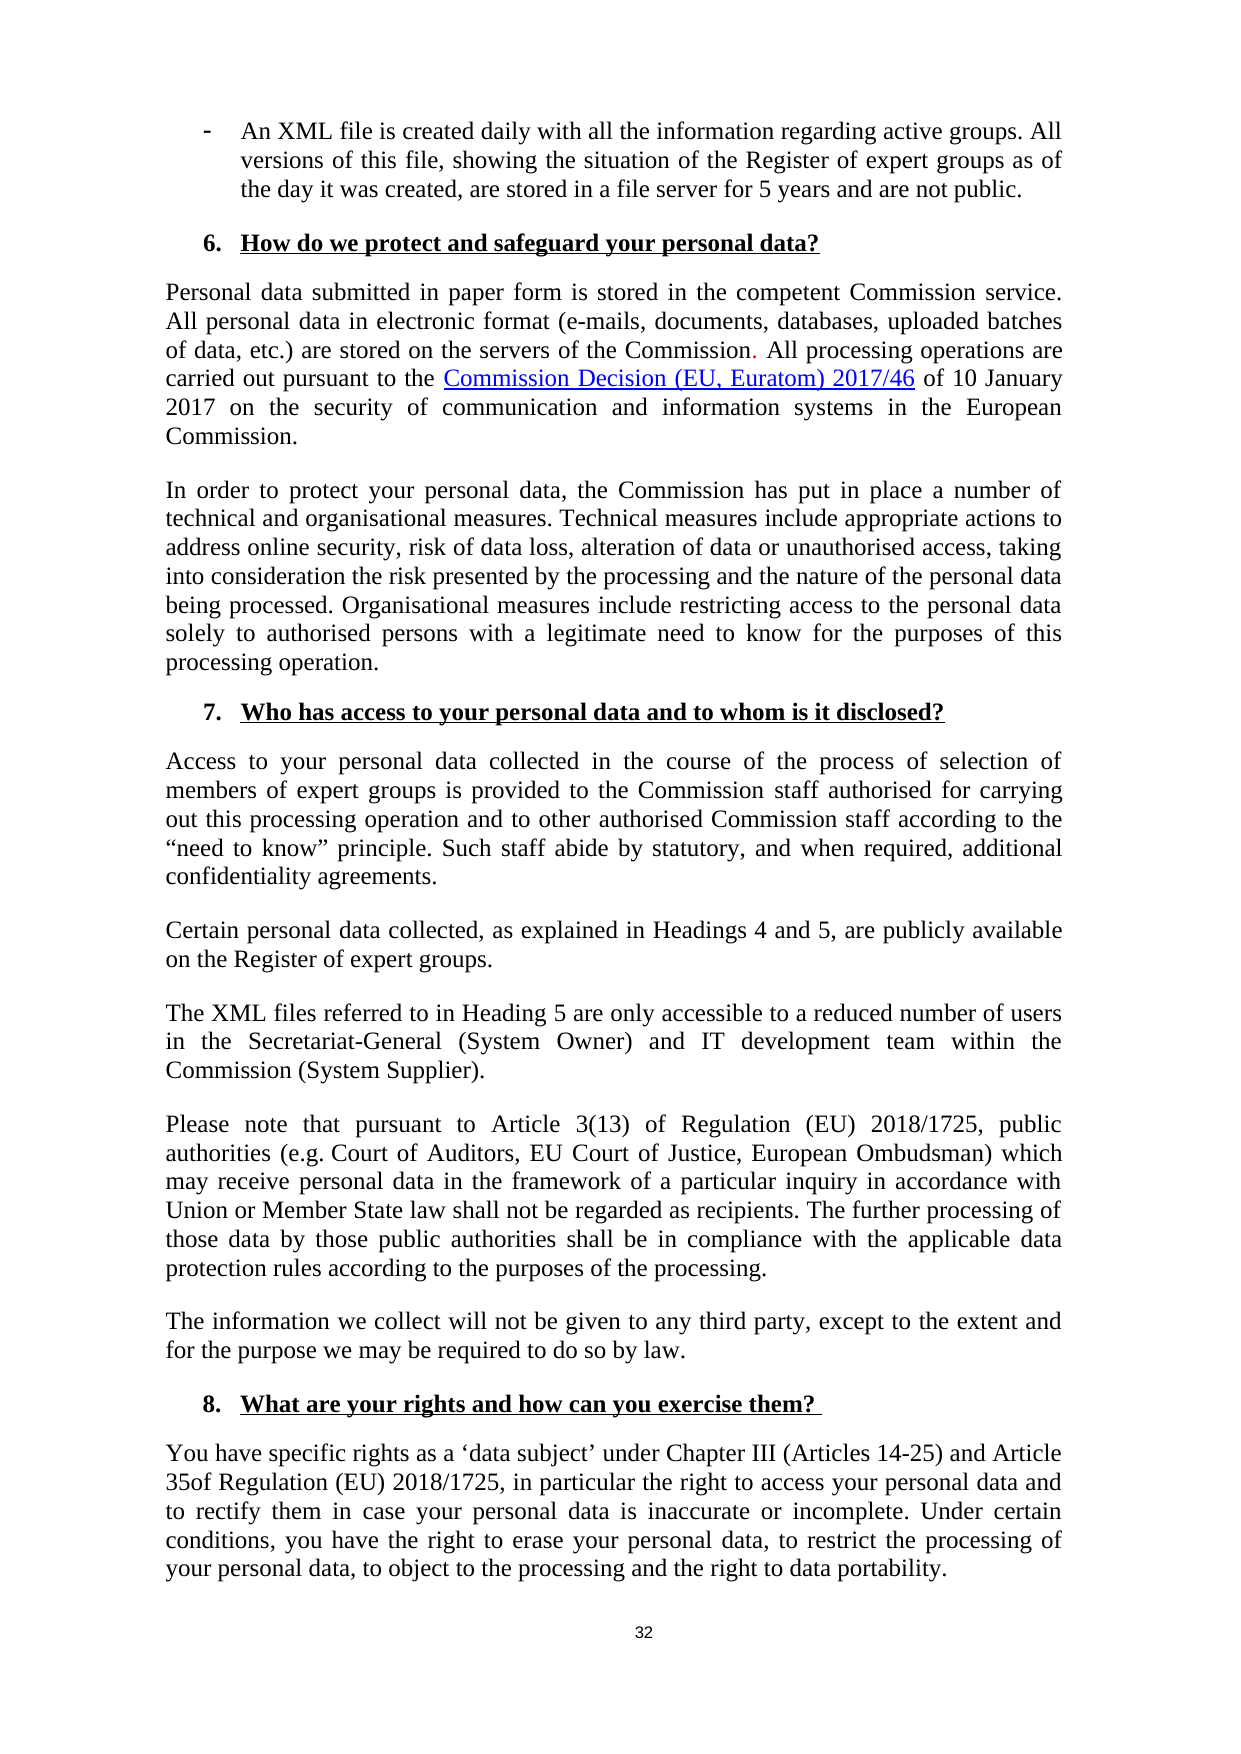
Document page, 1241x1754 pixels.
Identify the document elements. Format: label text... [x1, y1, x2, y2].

text Access to your personal data collected in the course of the process of selection of members of expert groups is provided to the Commission staff authorised for carrying out this processing operation and to other authorised Commission staff according to the “need to know” principle. Such staff abide by statutory, and when required, additional confidentiality agreements. [165, 746, 1063, 890]
text The information we collect will not be given to any third party, except to the extent and for the purpose we may be required to do so by law. [165, 1306, 1063, 1364]
text Certain personal data collected, as explained in Headings 4 and 5, are publicly available on the Register of expert groups. [165, 915, 1063, 973]
text In order to protect your personal data, the Commission has put in place a number of technical and organisational measures. Technical measures include appropriate actions to address online security, risk of data loss, alteration of data or unauthorised access, taking into consideration the risk presented by the processing and the nature of the personal data being processed. Organisational measures include restricting access to the personal data solely to authorised persons with a legitimate need to know for the purposes of this processing operation. [165, 475, 1063, 676]
text Personal data submitted in paper form is stored in the competent Commission service. All personal data in electronic format (e-mails, documents, databases, uploaded batches of data, etc.) are stored on the servers of the Commission. All processing operations are carried out pursuant to the Commission Decision (EU, Euratom) 2017/46 of 10 January 2017 on the security of communication and information systems in the European Commission. [165, 277, 1063, 450]
list What are your rights and how can you exercise them? [202, 1389, 1063, 1418]
list How do we protect and safeguard your personal data? [203, 228, 1063, 256]
text You have specific rights as a ‘data subject’ under Chapter III (Articles 14-25) and Article 35of Regulation (EU) 2018/1725, in particular the right to access your personal data and to rectify them in case your personal data is inaccurate or incomplete. Under certain conditions, you have the right to erase your personal data, to restrict the processing of your personal data, to object to the processing and the right to data portability. [165, 1438, 1063, 1582]
text Please note that pursuant to Article 3(13) of Regulation (EU) 2018/1725, public authorities (e.g. Court of Auditors, EU Court of Justice, European Ombudsman) which may receive personal data in the framework of a particular inquiry in accordance with Union or Member State law shall not be regarded as recipients. The further processing of those data by those public authorities shall be in compliance with the applicable data protection rules according to the purposes of the processing. [165, 1109, 1063, 1281]
text The XML files referred to in Heading 5 are only accessible to a reduced number of users in the Secretariat-General (System Owner) and IT development team within the Commission (System Supplier). [165, 998, 1063, 1084]
list Who has access to your personal data and to whom is it disclosed? [203, 697, 1063, 726]
list An XML file is created daily with all the information regarding active groups. All versions of this file, showing the situation of the Register of expert groups as of the day it was created, are stored in a file server for 5 years and are not public. [203, 116, 1063, 203]
